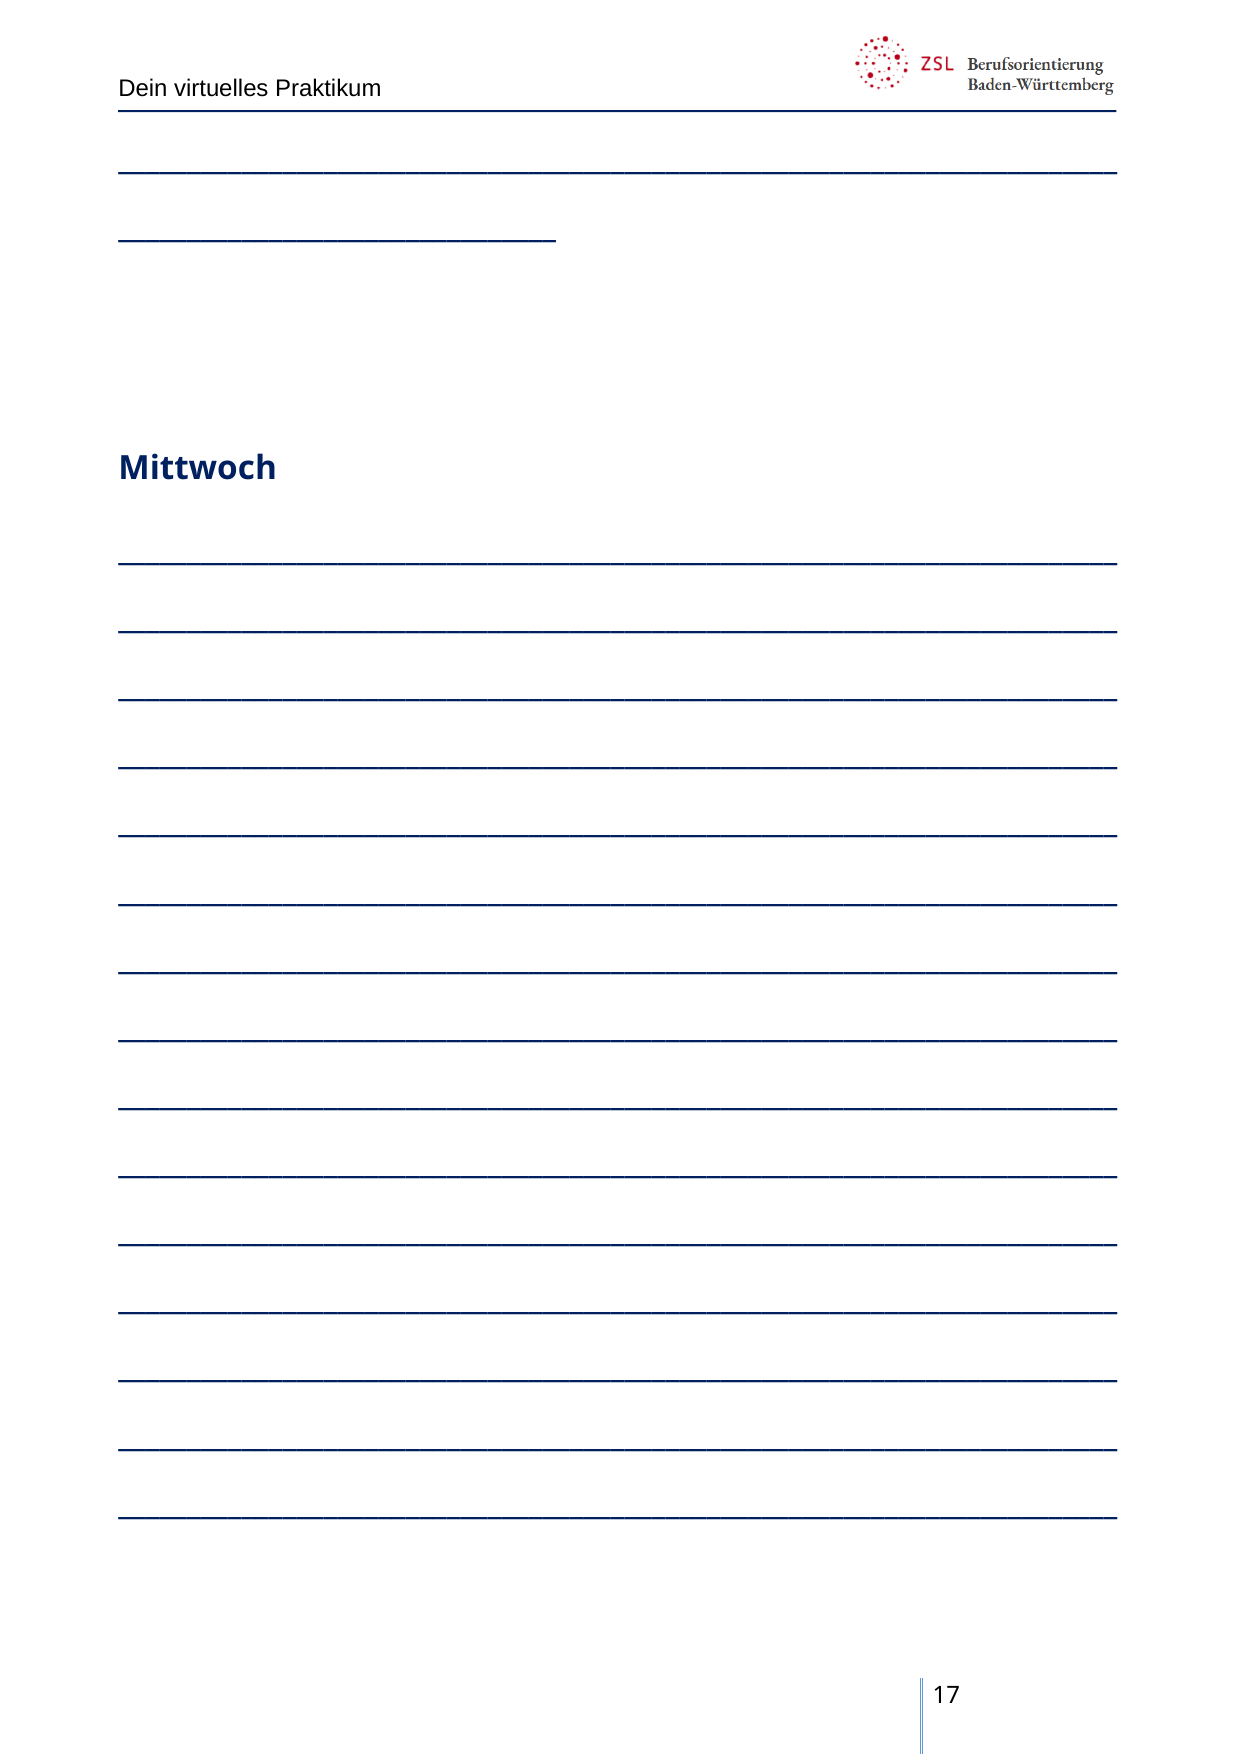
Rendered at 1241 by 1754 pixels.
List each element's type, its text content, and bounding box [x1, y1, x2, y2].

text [118, 134, 1122, 248]
picture [849, 31, 1116, 97]
text Mittwoch [118, 444, 1122, 489]
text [118, 525, 1122, 1524]
